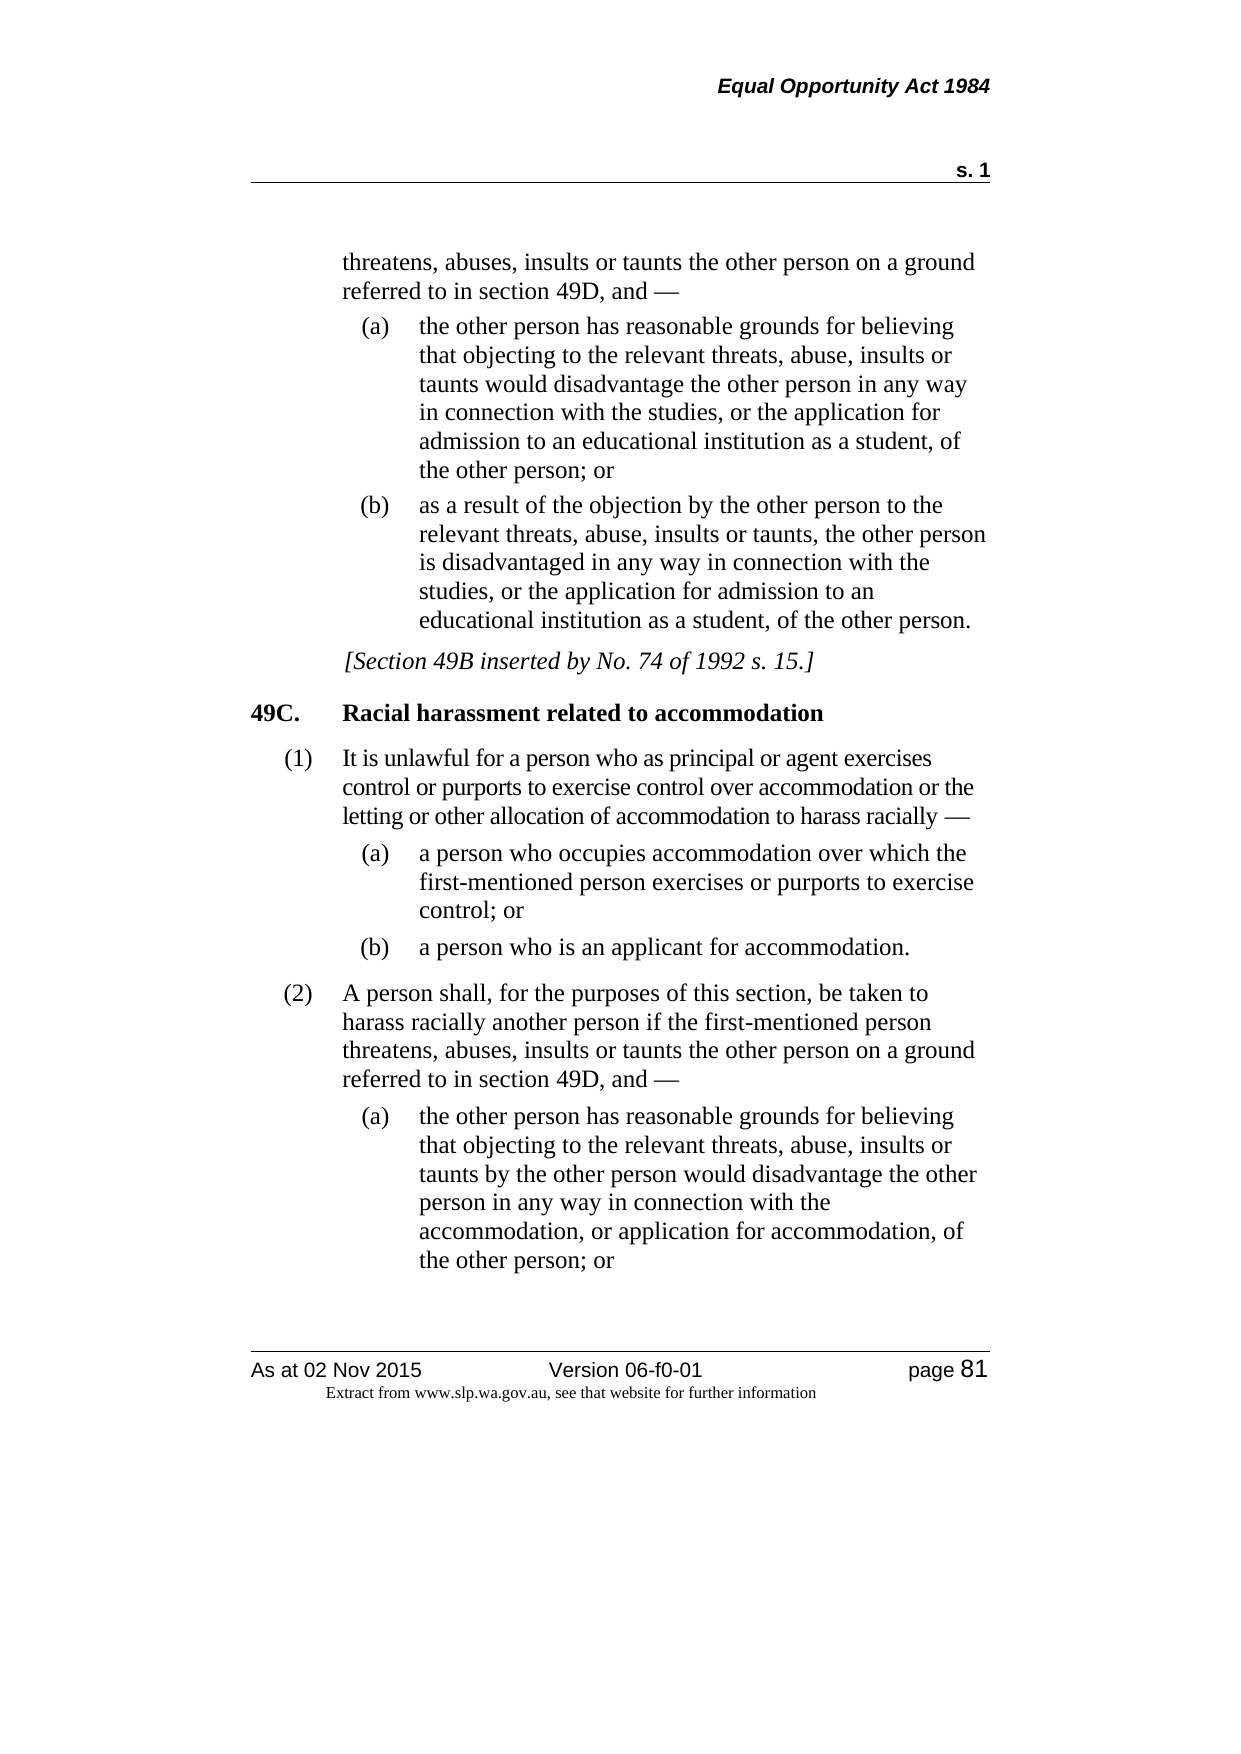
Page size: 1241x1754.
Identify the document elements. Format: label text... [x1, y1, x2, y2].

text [251, 247, 990, 305]
text (a) the other person has reasonable grounds for believing that objecting to the relevant threats, abuse, insults or taunts by the other person would disadvantage the other person in any way in connection with the accommodation, or application for accommodation, of the other person; or [251, 1101, 990, 1274]
subtitle 49C. Racial harassment related to accommodation [251, 698, 990, 727]
text (b) as a result of the objection by the other person to the relevant threats, abuse, insults or taunts, the other person is disadvantaged in any way in connection with the studies, or the application for admission to an educational institution as a student, of the other person. [251, 490, 990, 634]
text (a) the other person has reasonable grounds for believing that objecting to the relevant threats, abuse, insults or taunts would disadvantage the other person in any way in connection with the studies, or the application for admission to an educational institution as a student, of the other person; or [251, 311, 990, 484]
text (a) a person who occupies accommodation over which the first-mentioned person exercises or purports to exercise control; or [251, 838, 990, 924]
text (b) a person who is an applicant for accommodation. [251, 932, 990, 961]
text [Section 49B inserted by No. 74 of 1992 s. 15.] [251, 646, 990, 675]
text (1) It is unlawful for a person who as principal or agent exercises control or purports to exercise control over accommodation or the letting or other allocation of accommodation to harass racially — [251, 743, 990, 829]
